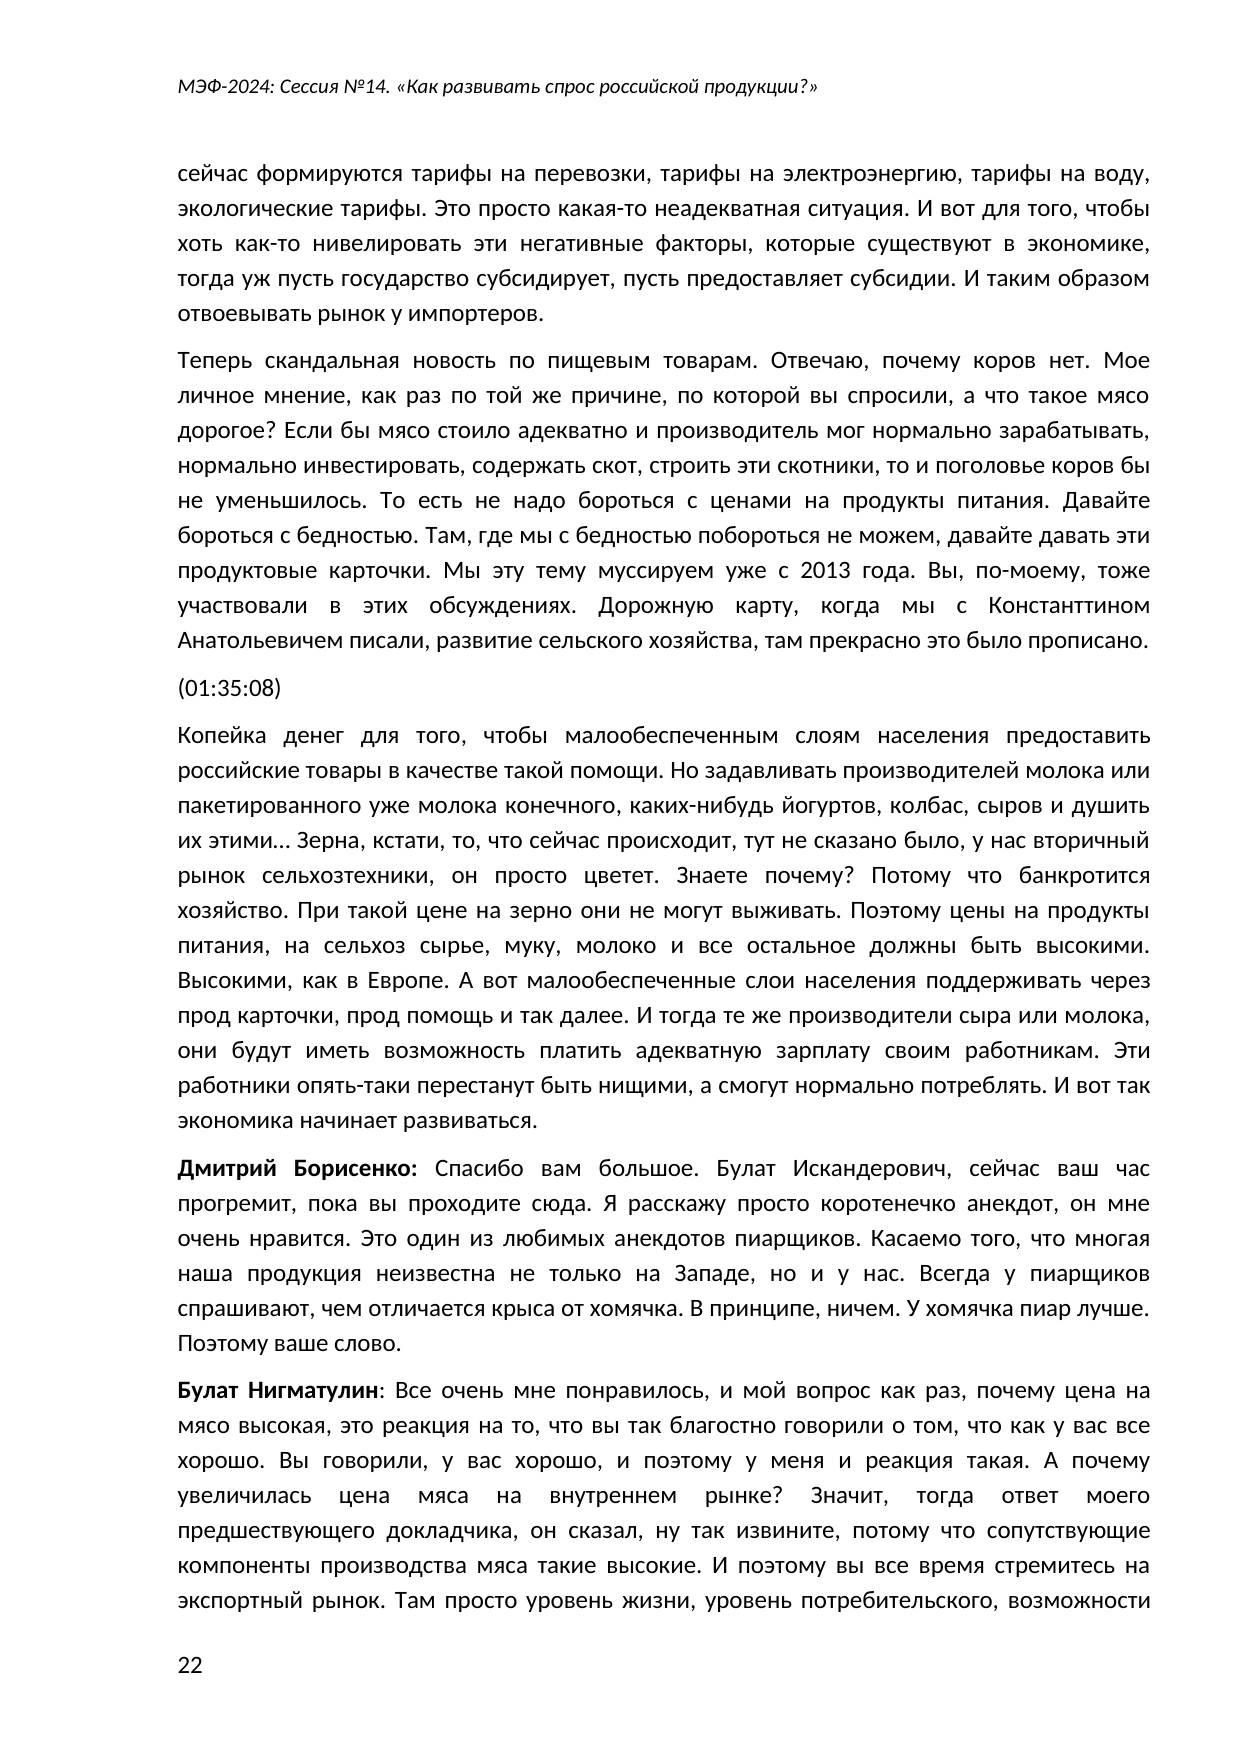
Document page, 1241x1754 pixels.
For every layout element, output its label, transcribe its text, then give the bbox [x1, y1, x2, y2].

text Теперь скандальная новость по пищевым товарам. Отвечаю, почему коров нет. Мое личное мнение, как раз по той же причине, по которой вы спросили, а что такое мясо дорогое? Если бы мясо стоило адекватно и производитель мог нормально зарабатывать, нормально инвестировать, содержать скот, строить эти скотники, то и поголовье коров бы не уменьшилось. То есть не надо бороться с ценами на продукты питания. Давайте бороться с бедностью. Там, где мы с бедностью побороться не можем, давайте давать эти продуктовые карточки. Мы эту тему муссируем уже с 2013 года. Вы, по-моему, тоже участвовали в этих обсуждениях. Дорожную карту, когда мы с Константтином Анатольевичем писали, развитие сельского хозяйства, там прекрасно это было прописано. [177, 344, 1152, 655]
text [177, 1374, 1152, 1615]
text (01:35:08) [177, 672, 1152, 702]
text Дмитрий Борисенко: Спасибо вам большое. Булат Искандерович, сейчас ваш час прогремит, пока вы проходите сюда. Я расскажу просто коротенечко анекдот, он мне очень нравится. Это один из любимых анекдотов пиарщиков. Касаемо того, что многая наша продукция неизвестна не только на Западе, но и у нас. Всегда у пиарщиков спрашивают, чем отличается крыса от хомячка. В принципе, ничем. У хомячка пиар лучше. Поэтому ваше слово. [177, 1152, 1152, 1357]
text Копейка денег для того, чтобы малообеспеченным слоям населения предоставить российские товары в качестве такой помощи. Но задавливать производителей молока или пакетированного уже молока конечного, каких-нибудь йогуртов, колбас, сыров и душить их этими… Зерна, кстати, то, что сейчас происходит, тут не сказано было, у нас вторичный рынок сельхозтехники, он просто цветет. Знаете почему? Потому что банкротится хозяйство. При такой цене на зерно они не могут выживать. Поэтому цены на продукты питания, на сельхоз сырье, муку, молоко и все остальное должны быть высокими. Высокими, как в Европе. А вот малообеспеченные слои населения поддерживать через прод карточки, прод помощь и так далее. И тогда те же производители сыра или молока, они будут иметь возможность платить адекватную зарплату своим работникам. Эти работники опять-таки перестанут быть нищими, а смогут нормально потреблять. И вот так экономика начинает развиваться. [177, 719, 1152, 1135]
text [177, 157, 1152, 327]
